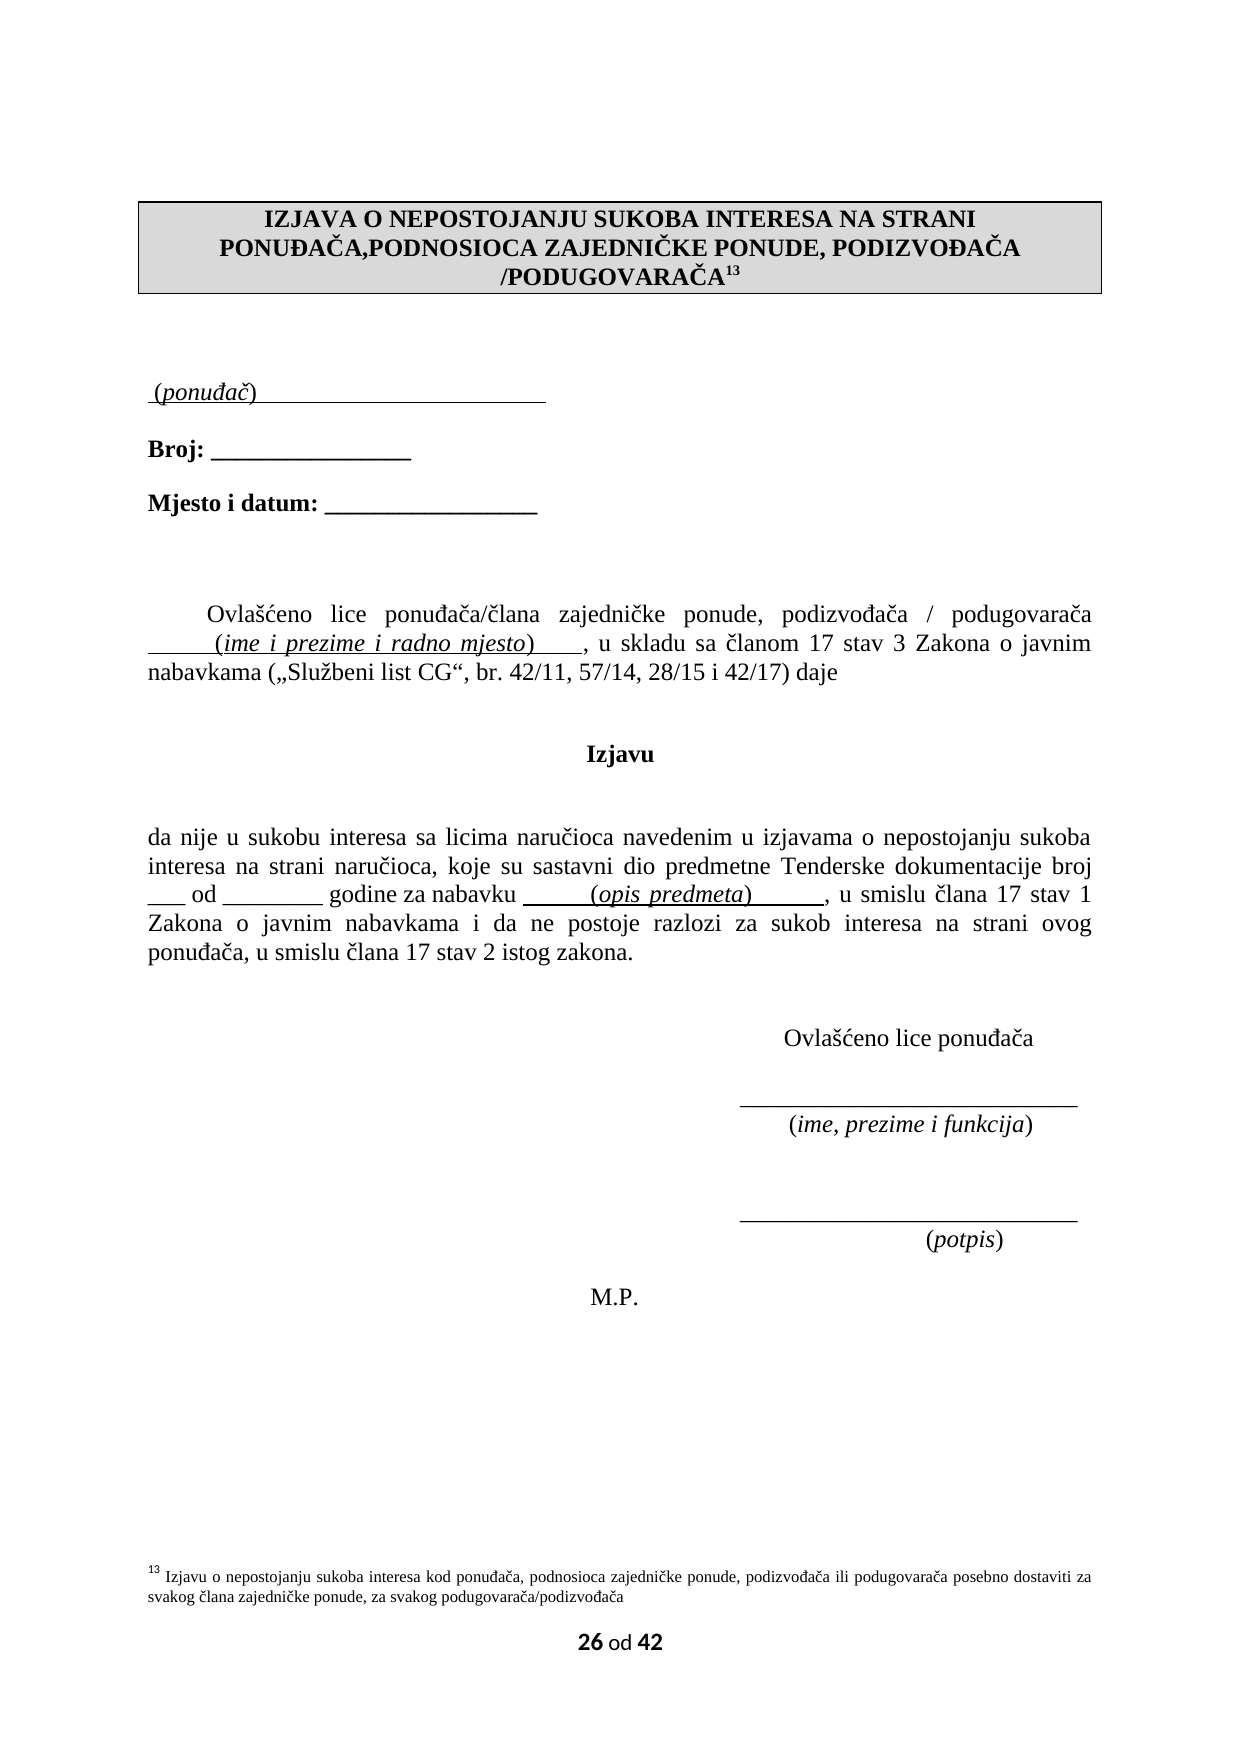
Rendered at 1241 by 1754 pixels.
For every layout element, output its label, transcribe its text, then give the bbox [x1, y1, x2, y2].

subtitle IZJAVA O NEPOSTOJANJU SUKOBA INTERESA NA STRANI PONUĐAČA,PODNOSIOCA ZAJEDNIČKE PONUDE, PODIZVOĐAČA /PODUGOVARAČA [139, 203, 1101, 293]
text (ponuđač) [148, 377, 1093, 405]
text ___________________________ [148, 1081, 1077, 1109]
text (ime, prezime i funkcija) [148, 1109, 1033, 1138]
text Ovlašćeno lice ponuđača/člana zajedničke ponude, podizvođača / podugovarača (ime i prezime i radno mjesto) , u skladu sa članom 17 stav 3 Zakona o javnim nabavkama („Službeni list CG“, br. 42/11, 57/14, 28/15 i 42/17) daje [148, 599, 1093, 686]
text (potpis) [148, 1224, 1003, 1253]
text Mjesto i datum: _________________ [148, 488, 1093, 517]
text Broj: ________________ [148, 434, 1093, 463]
text Ovlašćeno lice ponuđača [148, 1023, 1033, 1052]
text M.P. [148, 1282, 1093, 1311]
text ___________________________ [148, 1196, 1077, 1224]
text da nije u sukobu interesa sa licima naručioca navedenim u izjavama o nepostojanju sukoba interesa na strani naručioca, koje su sastavni dio predmetne Tenderske dokumentacije broj ___ od ________ godine za nabavku (opis predmeta) , u smislu člana 17 stav 1 Zakona o javnim nabavkama i da ne postoje razlozi za sukob interesa na strani ovog ponuđača, u smislu člana 17 stav 2 istog zakona. [148, 822, 1093, 966]
text Izjavu [148, 739, 1093, 768]
